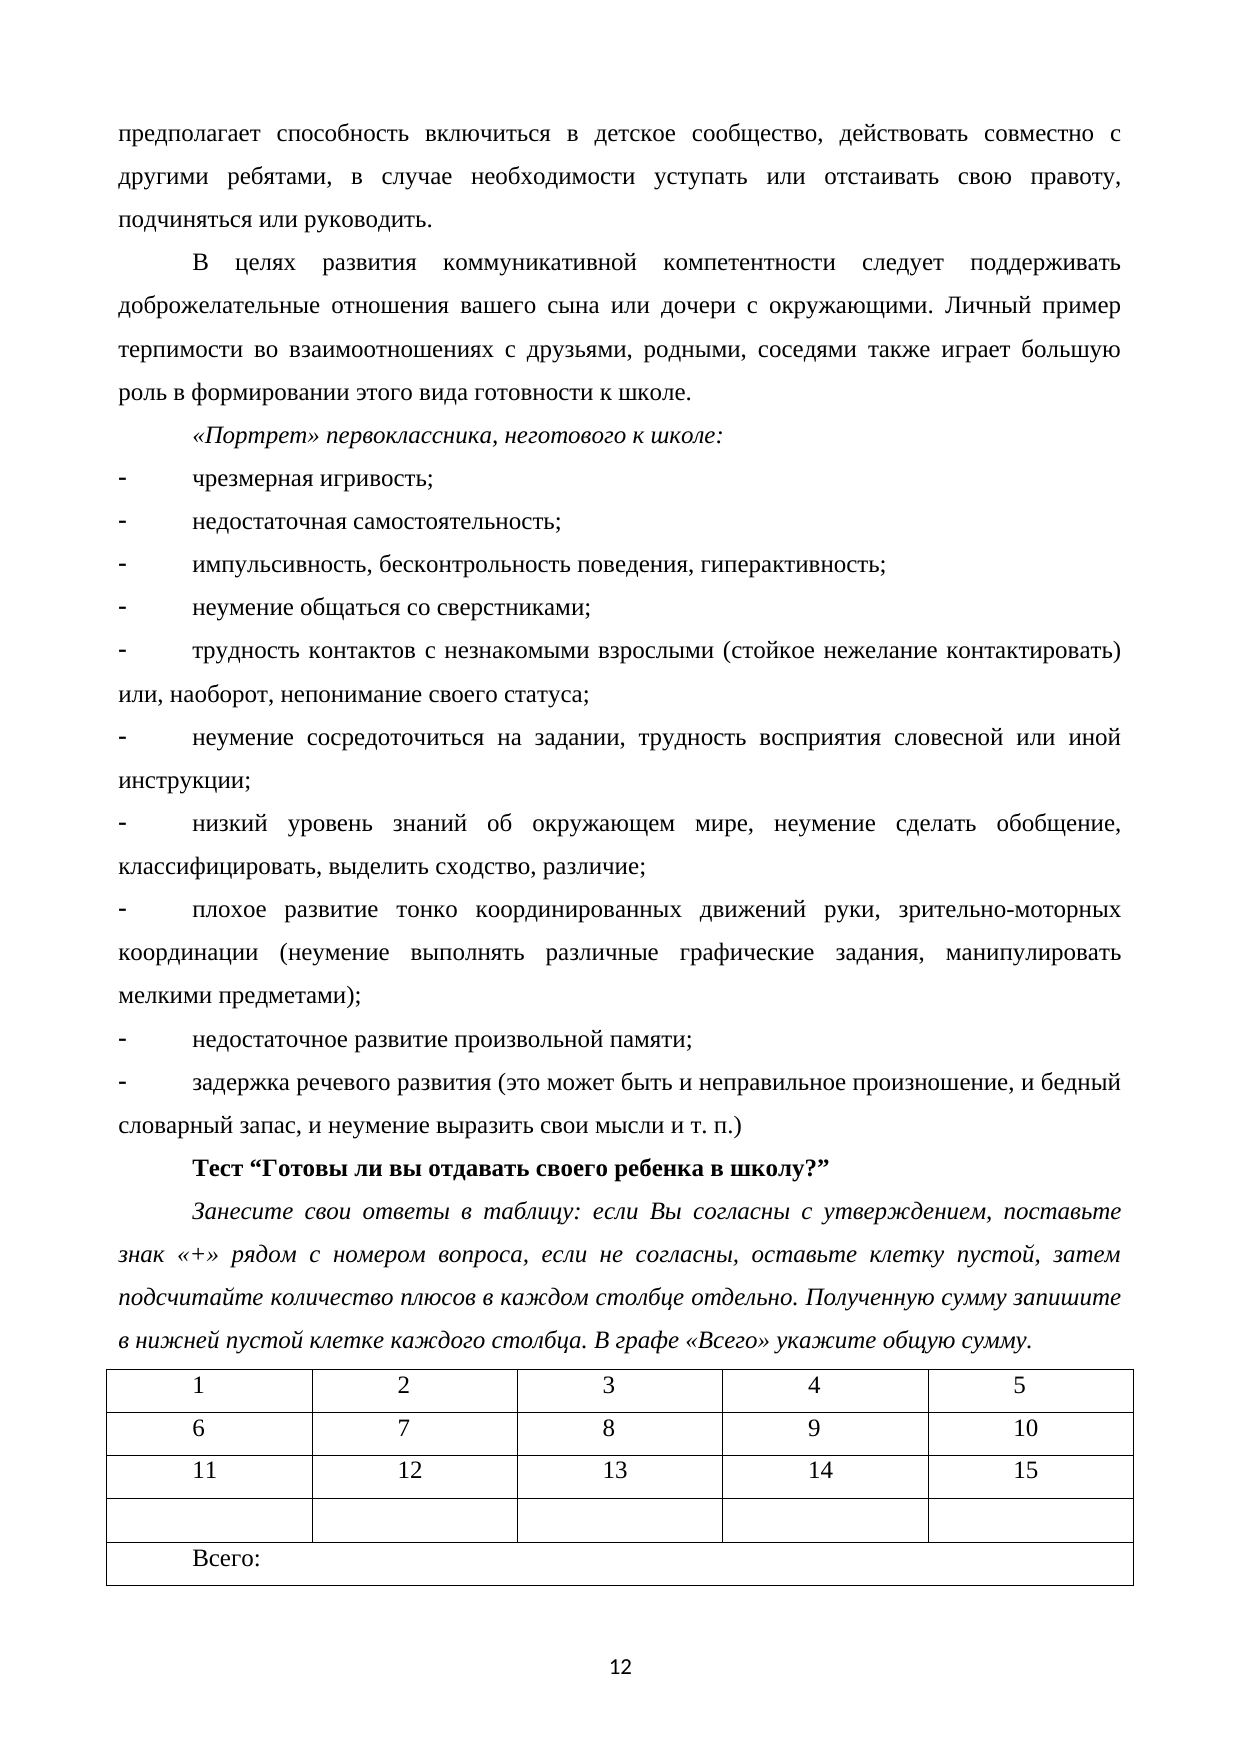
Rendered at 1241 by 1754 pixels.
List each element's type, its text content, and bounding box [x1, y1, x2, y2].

text Занесите свои ответы в таблицу: если Вы согласны с утверждением, поставьте знак «+» рядом с номером вопроса, если не согласны, оставьте клетку пустой, затем подсчитайте количество плюсов в каждом столбце отдельно. Полученную сумму запишите в нижней пустой клетке каждого столбца. В графе «Всего» укажите общую сумму. [118, 1196, 1122, 1354]
list неумение общаться со сверстниками; [118, 592, 1122, 621]
list задержка речевого развития (это может быть и неправильное произношение, и бедный словарный запас, и неумение выразить свои мысли и т. п.) [118, 1067, 1122, 1139]
list низкий уровень знаний об окружающем мире, неумение сделать обобщение, классифицировать, выделить сходство, различие; [118, 808, 1122, 880]
table_cell 9 [723, 1413, 928, 1454]
table_cell 11 [107, 1456, 312, 1497]
table_cell [723, 1499, 928, 1542]
table_header 3 [518, 1370, 722, 1412]
table_cell 12 [313, 1456, 517, 1497]
text Тест “Готовы ли вы отдавать своего ребенка в школу?” [118, 1153, 1122, 1182]
table_cell [313, 1499, 517, 1542]
table_cell 7 [313, 1413, 517, 1454]
table_cell [107, 1499, 312, 1542]
table_header 4 [723, 1370, 928, 1412]
table_cell 6 [107, 1413, 312, 1454]
list недостаточное развитие произвольной памяти; [118, 1024, 1122, 1052]
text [118, 118, 1122, 233]
list чрезмерная игривость; [118, 463, 1122, 492]
text «Портрет» первоклассника, неготового к школе: [118, 420, 1122, 449]
table_header 5 [929, 1370, 1133, 1412]
list недостаточная самостоятельность; [118, 506, 1122, 535]
list неумение сосредоточиться на задании, трудность восприятия словесной или иной инструкции; [118, 722, 1122, 794]
table_header 1 [107, 1370, 312, 1412]
list трудность контактов с незнакомыми взрослыми (стойкое нежелание контактировать) или, наоборот, непонимание своего статуса; [118, 636, 1122, 707]
table_header 2 [313, 1370, 517, 1412]
table_cell [929, 1499, 1133, 1542]
table_cell 8 [518, 1413, 722, 1454]
list плохое развитие тонко координированных движений руки, зрительно-моторных координации (неумение выполнять различные графические задания, манипулировать мелкими предметами); [118, 894, 1122, 1009]
list импульсивность, бесконтрольность поведения, гиперактивность; [118, 549, 1122, 578]
text В целях развития коммуникативной компетентности следует поддерживать доброжелательные отношения вашего сына или дочери с окружающими. Личный пример терпимости во взаимоотношениях с друзьями, родными, соседями также играет большую роль в формировании этого вида готовности к школе. [118, 247, 1122, 406]
table_cell 13 [518, 1456, 722, 1497]
table_cell 15 [929, 1456, 1133, 1497]
table_cell [518, 1499, 722, 1542]
table_cell 10 [929, 1413, 1133, 1454]
table_cell 14 [723, 1456, 928, 1497]
table_cell Всего: [107, 1543, 1133, 1584]
